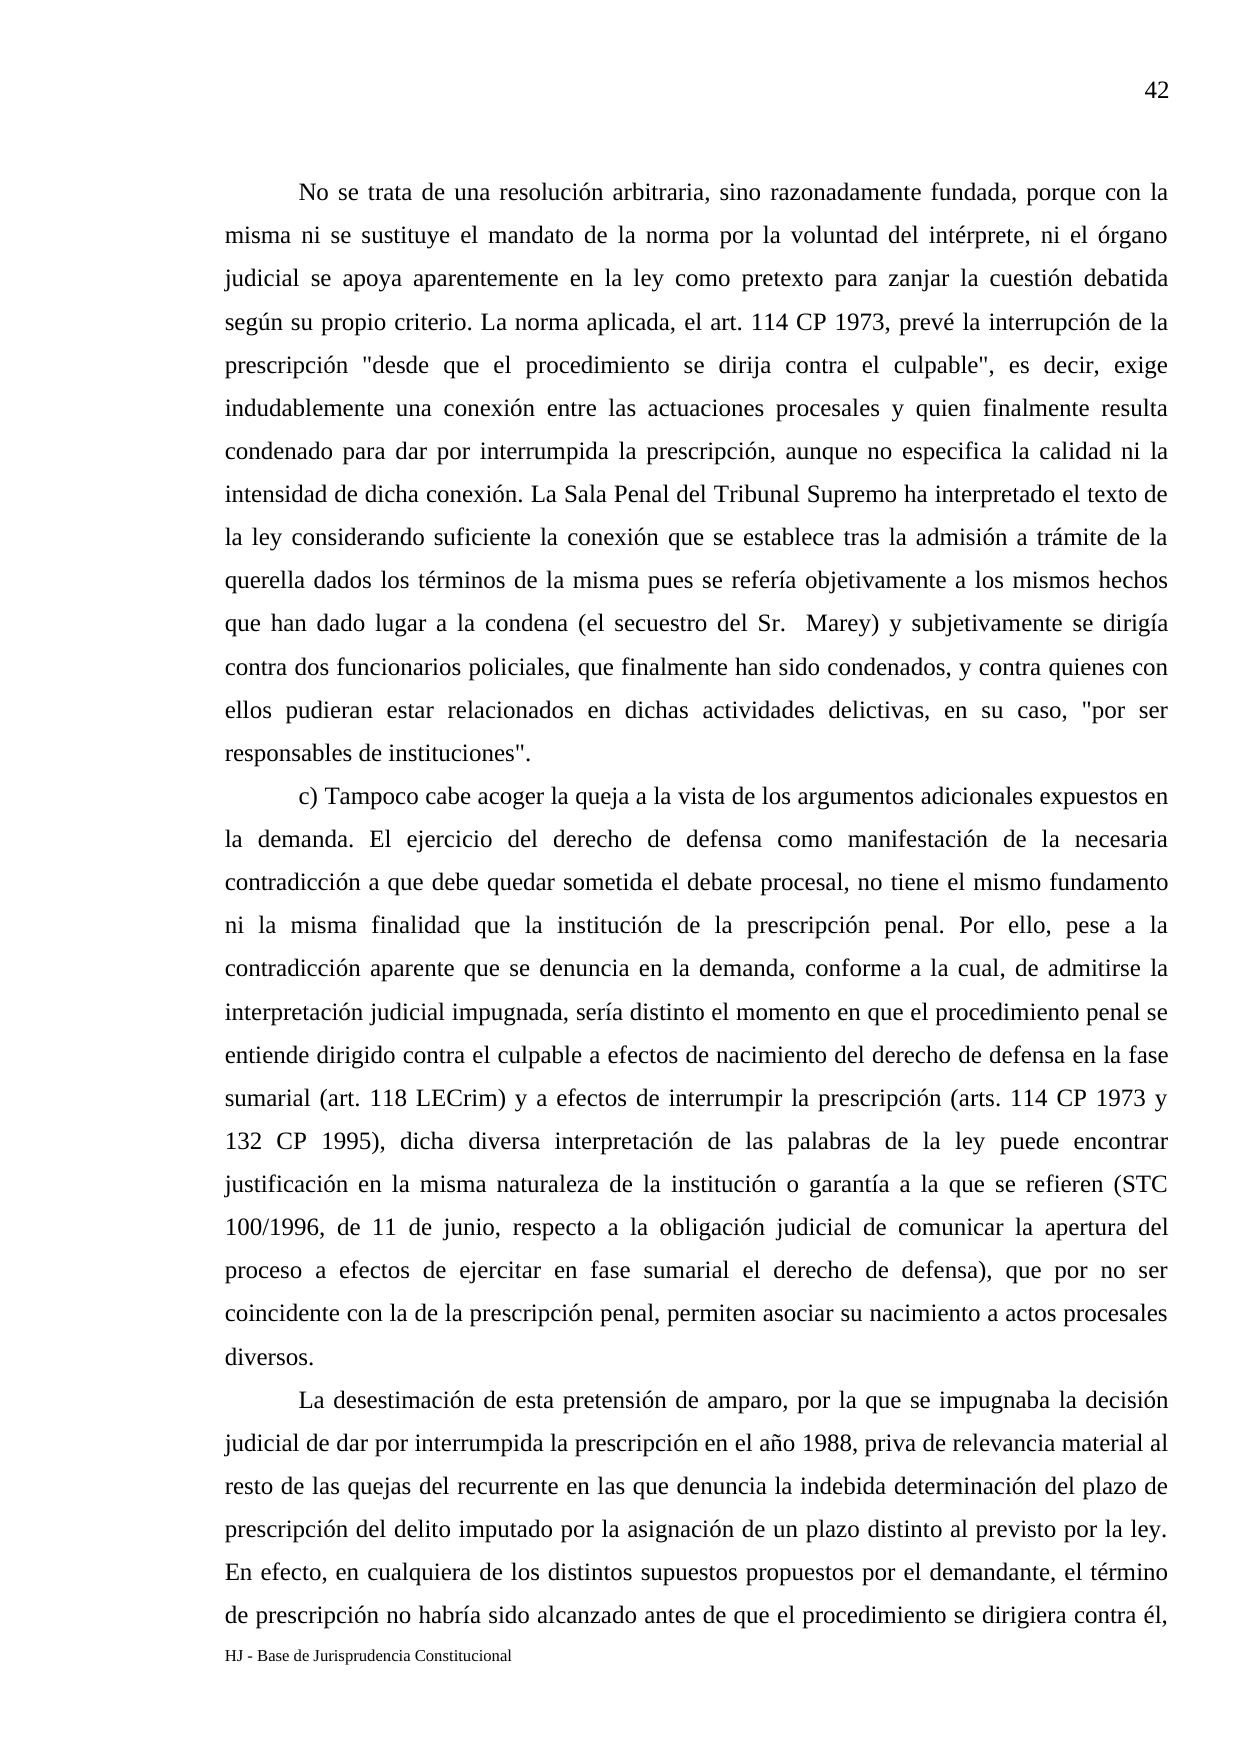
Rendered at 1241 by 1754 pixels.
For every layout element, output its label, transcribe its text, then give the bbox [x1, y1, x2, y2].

text c) Tampoco cabe acoger la queja a la vista de los argumentos adicionales expuestos en la demanda. El ejercicio del derecho de defensa como manifestación de la necesaria contradicción a que debe quedar sometida el debate procesal, no tiene el mismo fundamento ni la misma finalidad que la institución de la prescripción penal. Por ello, pese a la contradicción aparente que se denuncia en la demanda, conforme a la cual, de admitirse la interpretación judicial impugnada, sería distinto el momento en que el procedimiento penal se entiende dirigido contra el culpable a efectos de nacimiento del derecho de defensa en la fase sumarial (art. 118 LECrim) y a efectos de interrumpir la prescripción (arts. 114 CP 1973 y 132 CP 1995), dicha diversa interpretación de las palabras de la ley puede encontrar justificación en la misma naturaleza de la institución o garantía a la que se refieren (STC 100/1996, de 11 de junio, respecto a la obligación judicial de comunicar la apertura del proceso a efectos de ejercitar en fase sumarial el derecho de defensa), que por no ser coincidente con la de la prescripción penal, permiten asociar su nacimiento a actos procesales diversos. [224, 781, 1169, 1370]
text No se trata de una resolución arbitraria, sino razonadamente fundada, porque con la misma ni se sustituye el mandato de la norma por la voluntad del intérprete, ni el órgano judicial se apoya aparentemente en la ley como pretexto para zanjar la cuestión debatida según su propio criterio. La norma aplicada, el art. 114 CP 1973, prevé la interrupción de la prescripción "desde que el procedimiento se dirija contra el culpable", es decir, exige indudablemente una conexión entre las actuaciones procesales y quien finalmente resulta condenado para dar por interrumpida la prescripción, aunque no especifica la calidad ni la intensidad de dicha conexión. La Sala Penal del Tribunal Supremo ha interpretado el texto de la ley considerando suficiente la conexión que se establece tras la admisión a trámite de la querella dados los términos de la misma pues se refería objetivamente a los mismos hechos que han dado lugar a la condena (el secuestro del Sr. Marey) y subjetivamente se dirigía contra dos funcionarios policiales, que finalmente han sido condenados, y contra quienes con ellos pudieran estar relacionados en dichas actividades delictivas, en su caso, "por ser responsables de instituciones". [224, 177, 1169, 767]
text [224, 1385, 1169, 1629]
